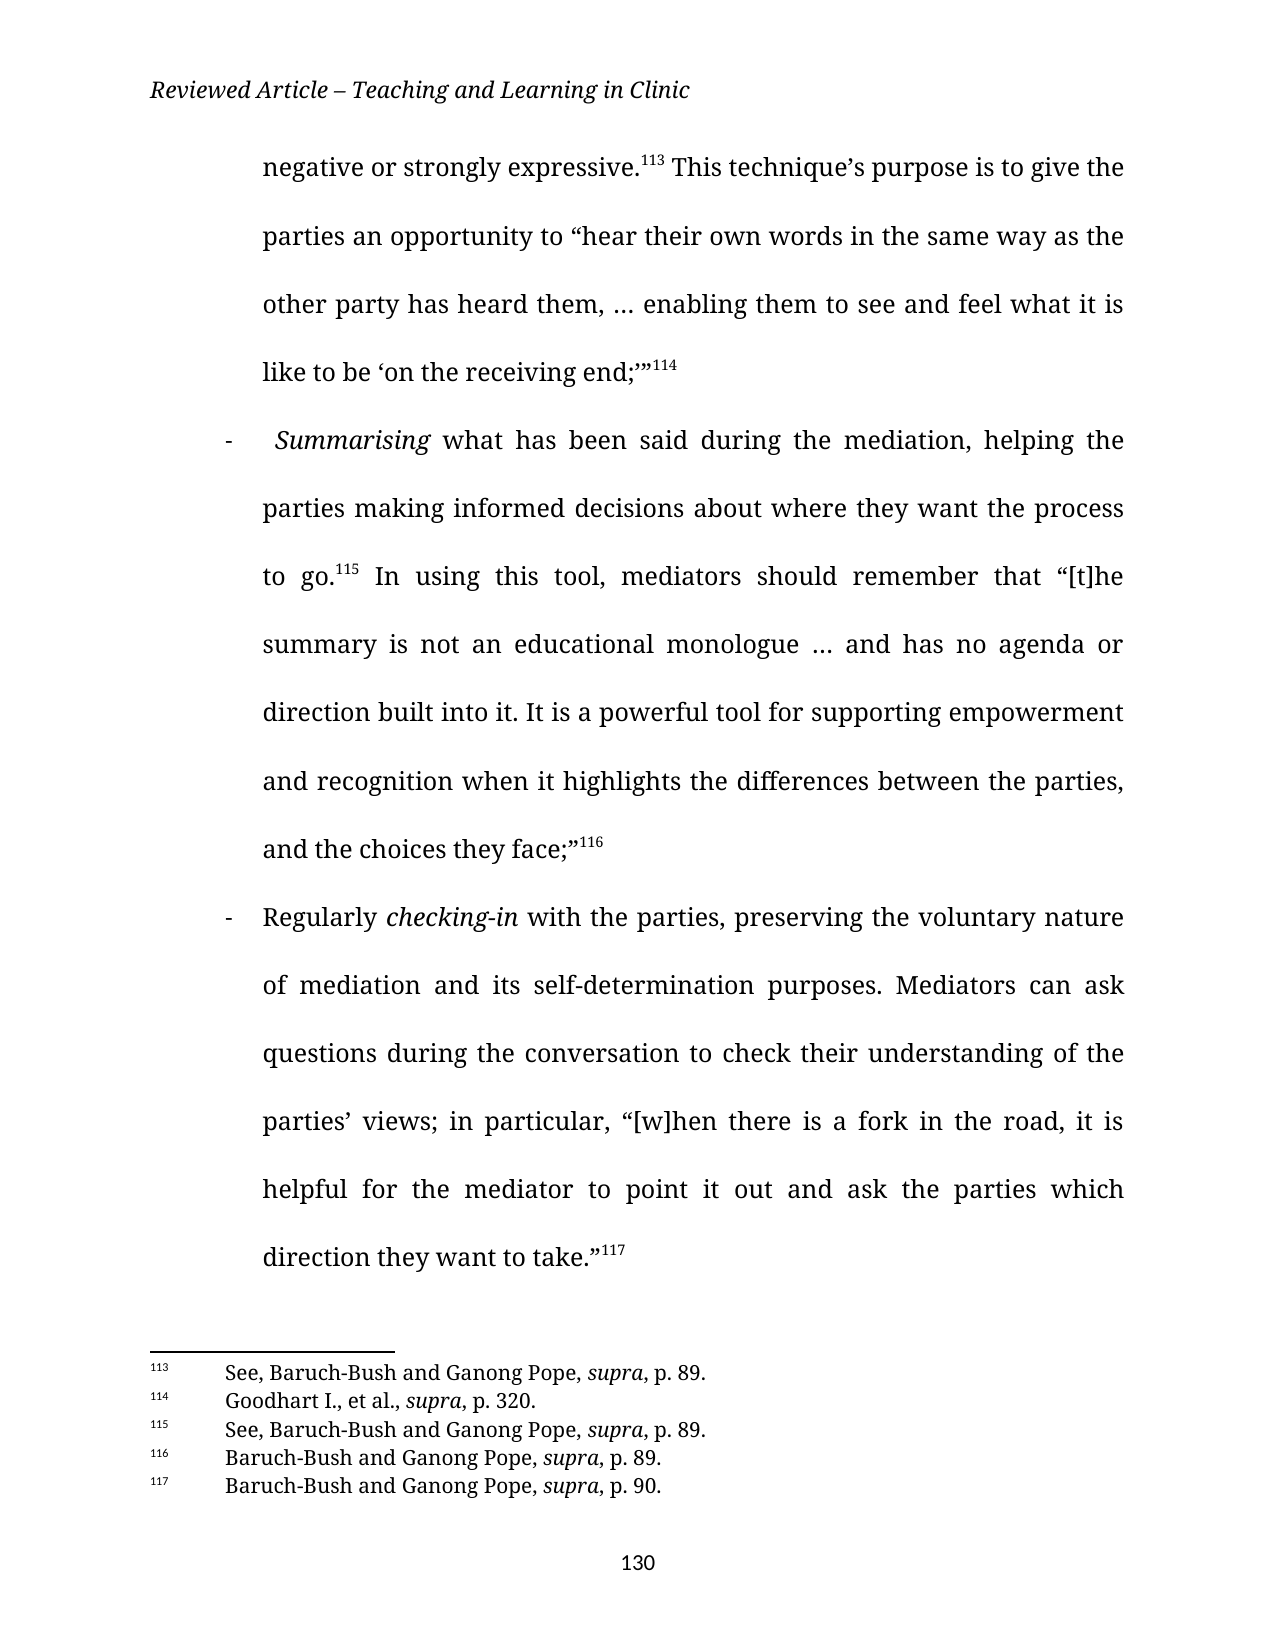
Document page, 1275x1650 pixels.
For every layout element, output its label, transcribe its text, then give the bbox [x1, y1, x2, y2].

list Summarising what has been said during the mediation, helping the parties making informed decisions about where they want the process to go. In using this tool, mediators should remember that “[t]he summary is not an educational monologue … and has no agenda or direction built into it. It is a powerful tool for supporting empowerment and recognition when it highlights the differences between the parties, and the choices they face;” [225, 422, 1125, 865]
list Regularly checking-in with the parties, preserving the voluntary nature of mediation and its self-determination purposes. Mediators can ask questions during the conversation to check their understanding of the parties’ views; in particular, “[w]hen there is a fork in the road, it is helpful for the mediator to point it out and ask the parties which direction they want to take.” [225, 899, 1125, 1274]
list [225, 150, 1125, 388]
